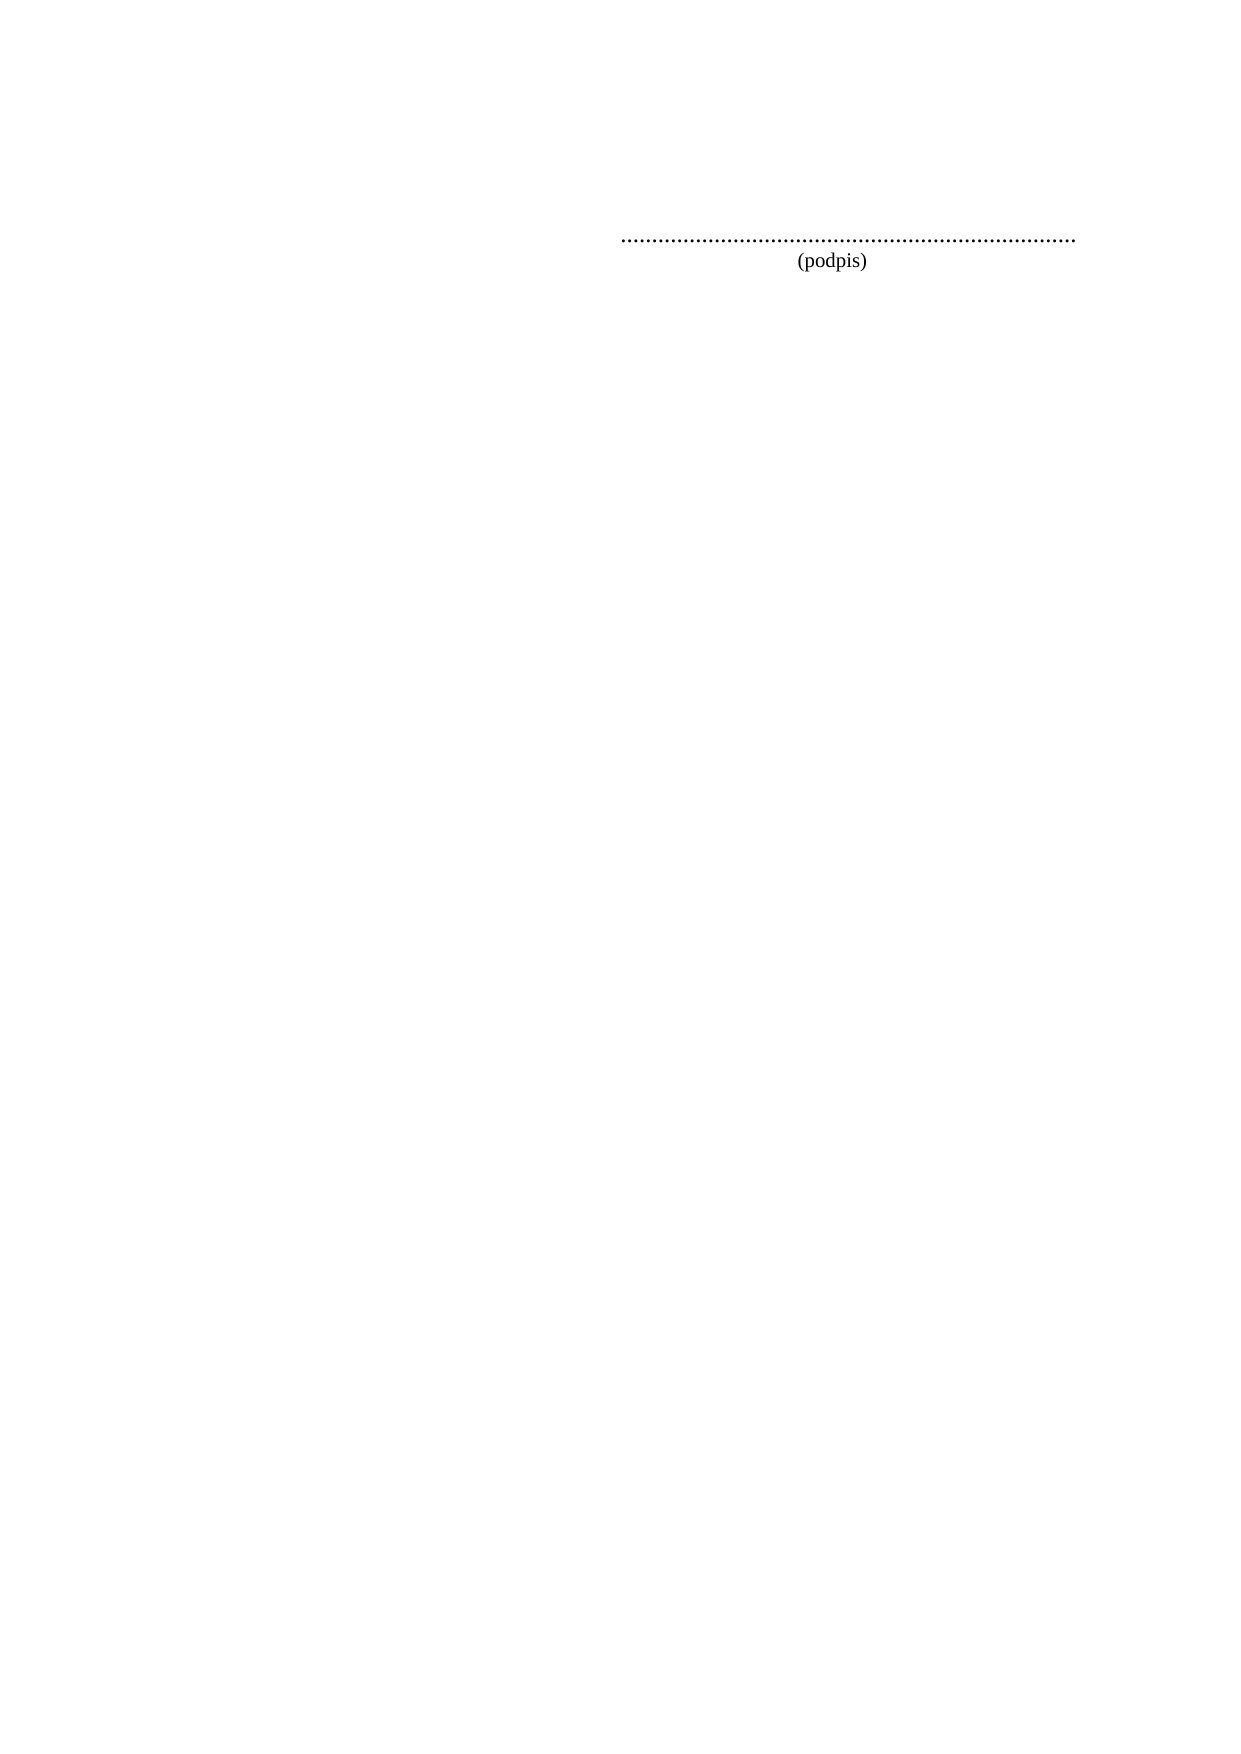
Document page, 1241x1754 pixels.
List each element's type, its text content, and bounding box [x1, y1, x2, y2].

text (podpis) [148, 248, 1093, 272]
text ......................................................................... [148, 219, 1093, 248]
